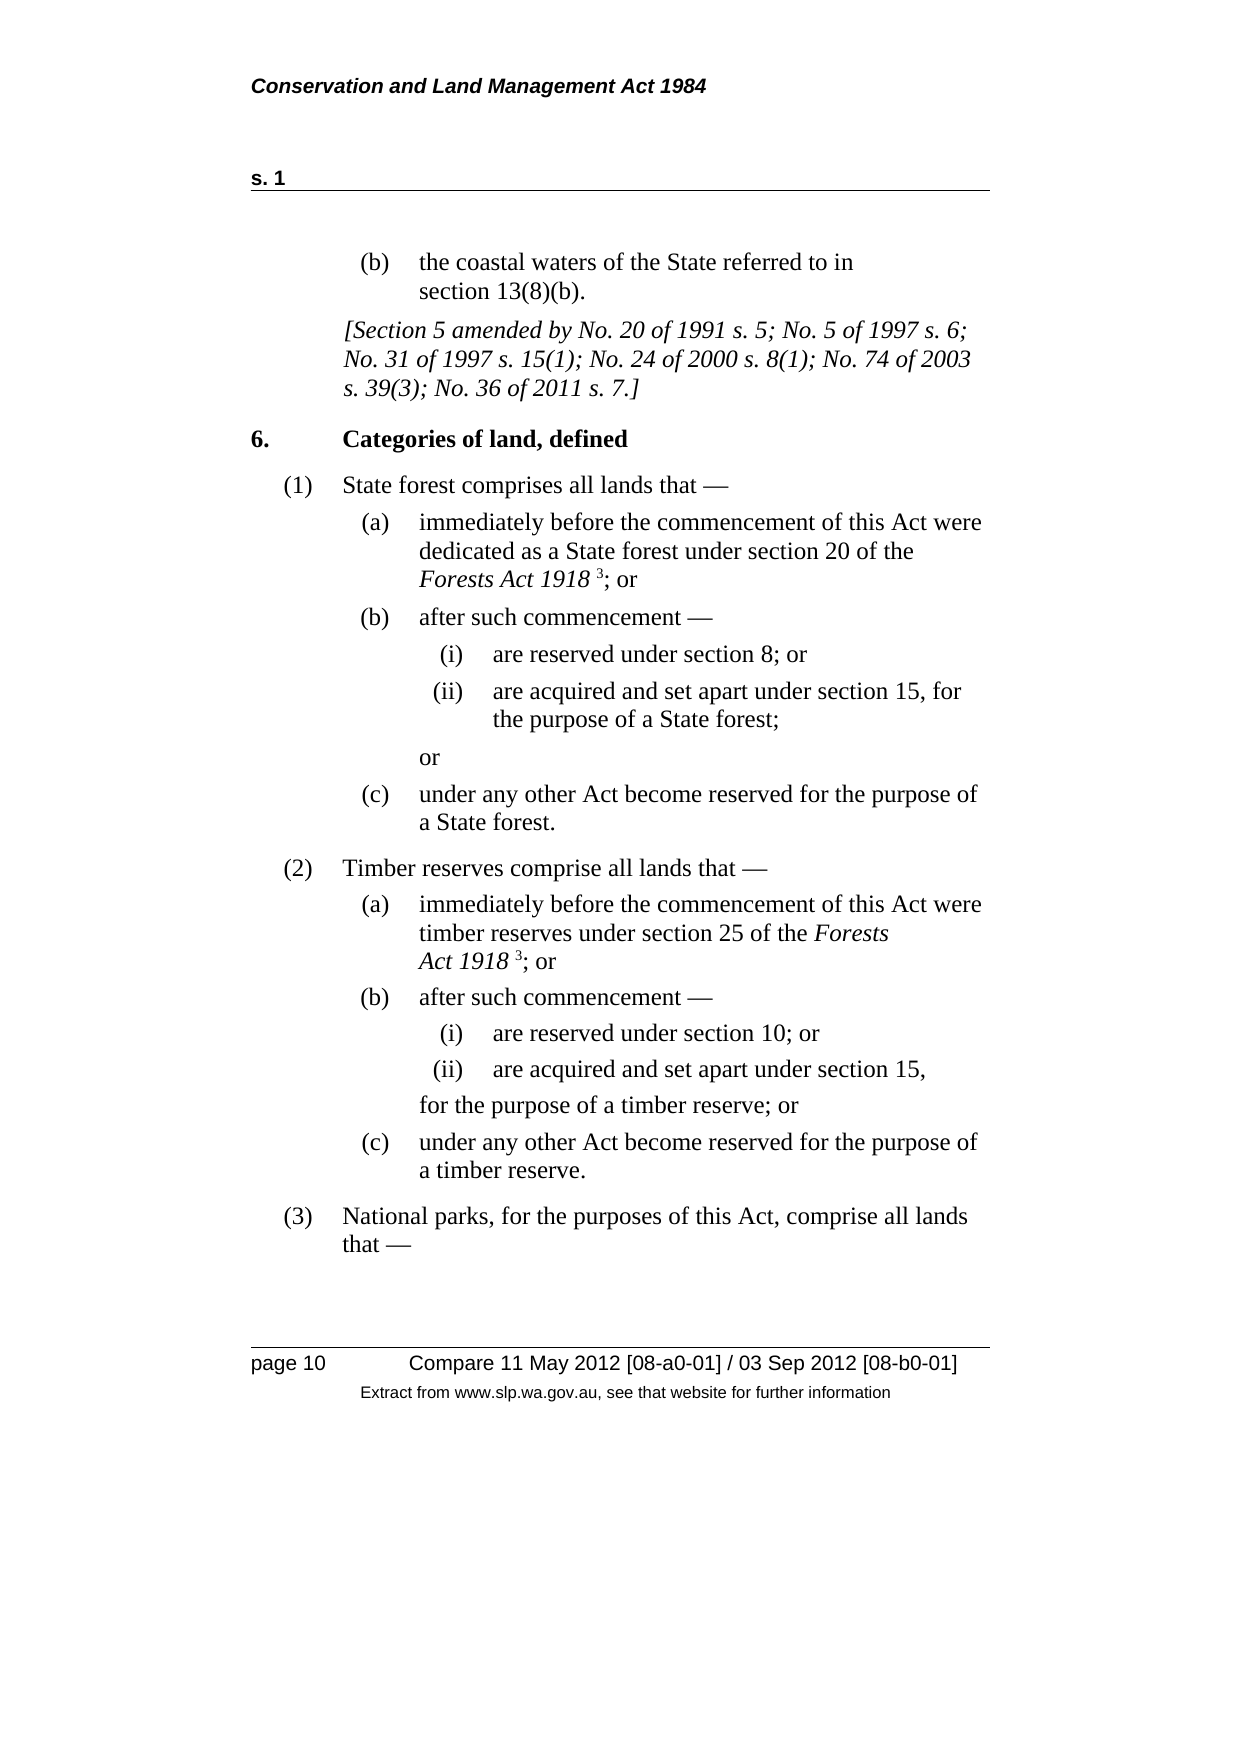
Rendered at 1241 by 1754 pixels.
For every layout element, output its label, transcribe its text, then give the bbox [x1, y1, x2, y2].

text (b) after such commencement — [251, 602, 990, 630]
text (2) Timber reserves comprise all lands that — [251, 853, 990, 882]
text (c) under any other Act become reserved for the purpose of a State forest. [251, 779, 990, 836]
subtitle 6. Categories of land, defined [251, 424, 990, 453]
text (ii) are acquired and set apart under section 15, for the purpose of a State forest; [251, 676, 990, 733]
text (c) under any other Act become reserved for the purpose of a timber reserve. [251, 1127, 990, 1184]
text (a) immediately before the commencement of this Act were timber reserves under section 25 of the Forests Act 1918 3; or [251, 889, 990, 975]
text (ii) are acquired and set apart under section 15, [251, 1054, 990, 1083]
text (a) immediately before the commencement of this Act were dedicated as a State forest under section 20 of the Forests Act 1918 3; or [251, 507, 990, 593]
text (1) State forest comprises all lands that — [251, 470, 990, 499]
text (i) are reserved under section 10; or [251, 1018, 990, 1047]
text (b) the coastal waters of the State referred to in section 13(8)(b). [251, 247, 990, 305]
text (3) National parks, for the purposes of this Act, comprise all lands that — [251, 1201, 990, 1258]
text (i) are reserved under section 8; or [251, 639, 990, 667]
text (b) after such commencement — [251, 982, 990, 1011]
text [Section 5 amended by No. 20 of 1991 s. 5; No. 5 of 1997 s. 6; No. 31 of 1997 s. 15(1); No. 24 of 2000 s. 8(1); No. 74 of 2003 s. 39(3); No. 36 of 2011 s. 7.] [251, 315, 990, 402]
text for the purpose of a timber reserve; or [251, 1091, 990, 1119]
text or [251, 742, 990, 770]
